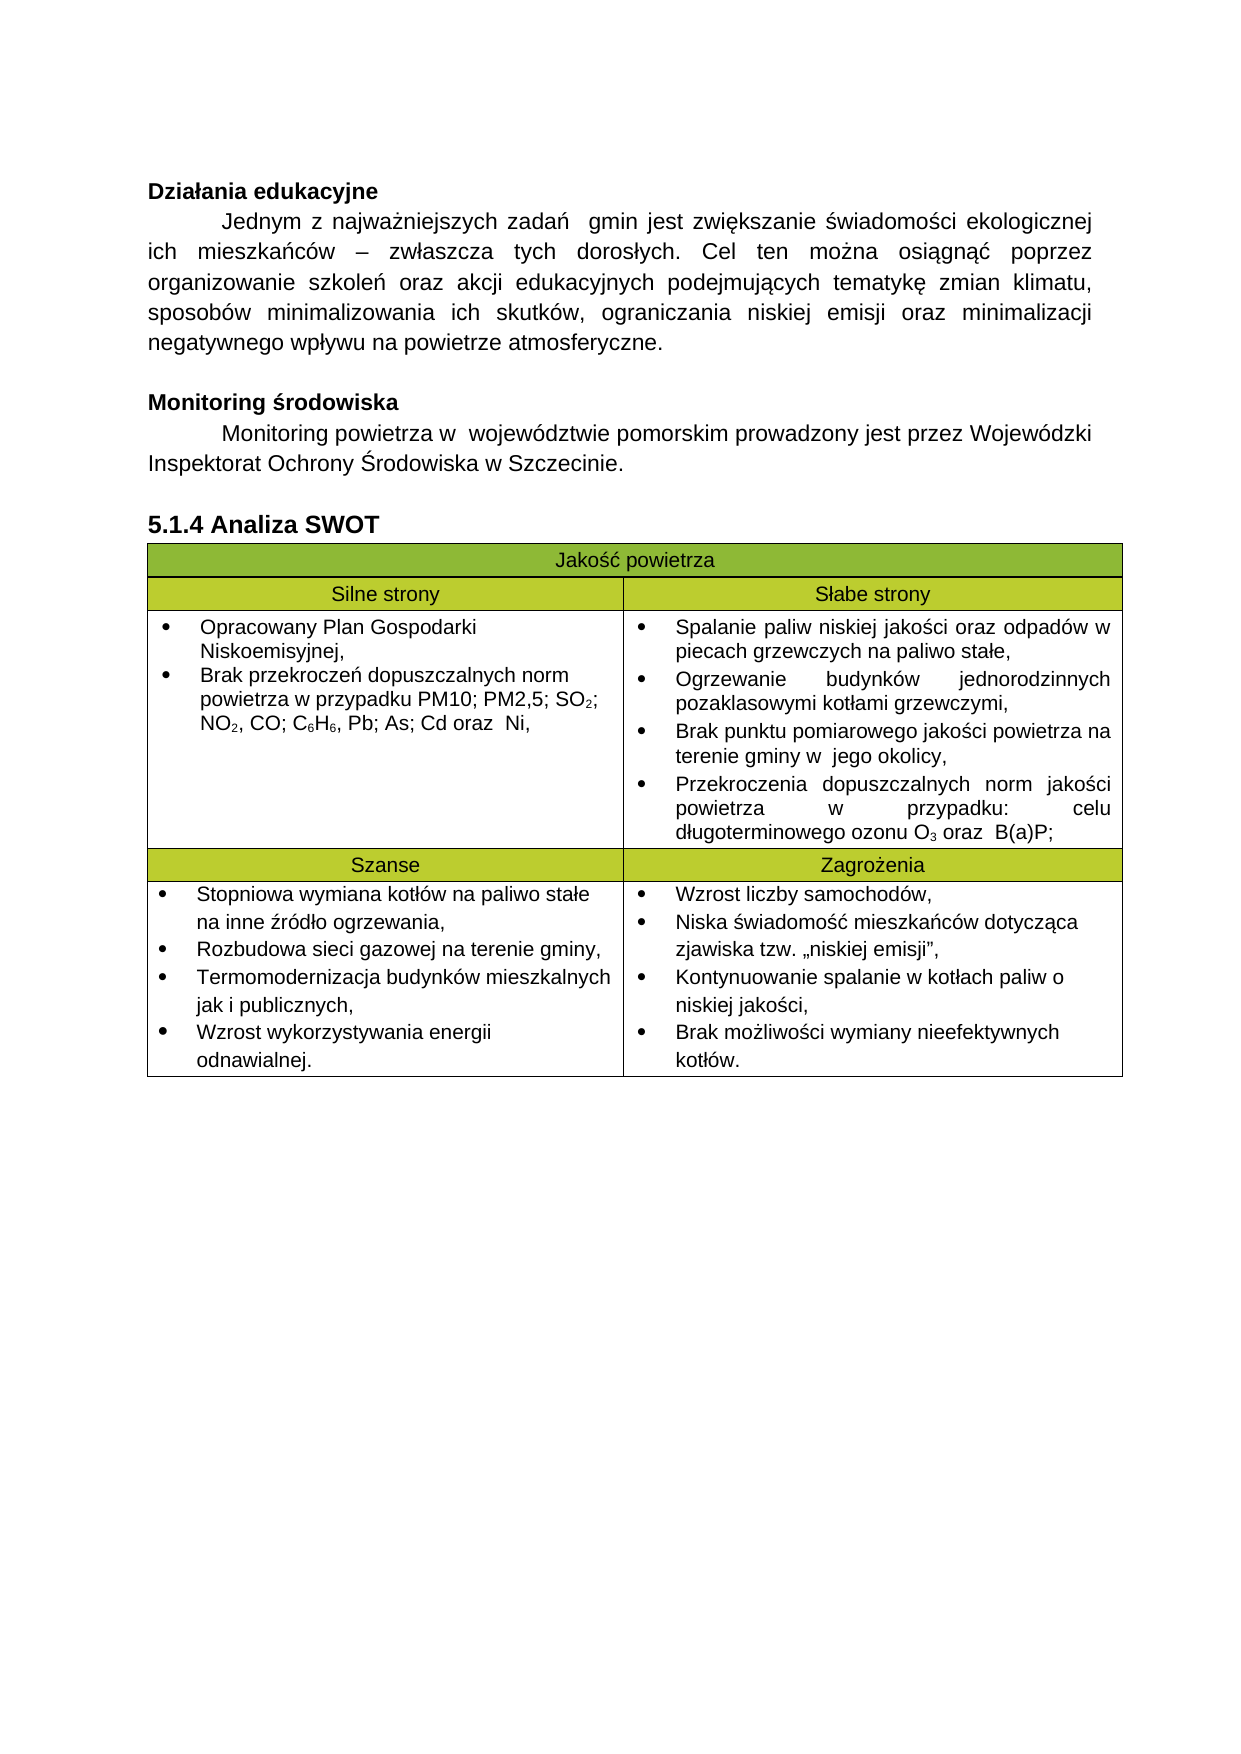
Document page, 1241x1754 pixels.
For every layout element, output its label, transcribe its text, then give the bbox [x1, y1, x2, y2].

table_cell Wzrost liczby samochodów, Niska świadomość mieszkańców dotycząca zjawiska tzw. „niskiej emisji”, Kontynuowanie spalanie w kotłach paliw o niskiej jakości, Brak możliwości wymiany nieefektywnych kotłów. [624, 882, 1122, 1076]
table_cell Opracowany Plan Gospodarki Niskoemisyjnej, Brak przekroczeń dopuszczalnych norm powietrza w przypadku PM10; PM2,5; SO2; NO2, CO; C6H6, Pb; As; Cd oraz Ni, [148, 611, 623, 848]
text Monitoring powietrza w województwie pomorskim prowadzony jest przez Wojewódzki Inspektorat Ochrony Środowiska w Szczecinie. [148, 419, 1093, 476]
table_cell Szanse [148, 849, 623, 881]
table_cell Spalanie paliw niskiej jakości oraz odpadów w piecach grzewczych na paliwo stałe, Ogrzewanie budynków jednorodzinnych pozaklasowymi kotłami grzewczymi, Brak punktu pomiarowego jakości powietrza na terenie gminy w jego okolicy, Przekroczenia dopuszczalnych norm jakości powietrza w przypadku: celu długoterminowego ozonu O3 oraz B(a)P; [624, 611, 1122, 848]
text Jednym z najważniejszych zadań gmin jest zwiększanie świadomości ekologicznej ich mieszkańców – zwłaszcza tych dorosłych. Cel ten można osiągnąć poprzez organizowanie szkoleń oraz akcji edukacyjnych podejmujących tematykę zmian klimatu, sposobów minimalizowania ich skutków, ograniczania niskiej emisji oraz minimalizacji negatywnego wpływu na powietrze atmosferyczne. [148, 208, 1093, 355]
table_cell Silne strony [148, 578, 623, 610]
table_cell Słabe strony [624, 578, 1122, 610]
text Działania edukacyjne [148, 178, 1093, 204]
text Monitoring środowiska [148, 389, 1093, 416]
table_header Jakość powietrza [148, 544, 1122, 576]
table_cell Zagrożenia [624, 849, 1122, 881]
text 5.1.4 Analiza SWOT [148, 510, 1093, 539]
table_cell Stopniowa wymiana kotłów na paliwo stałe na inne źródło ogrzewania, Rozbudowa sieci gazowej na terenie gminy, Termomodernizacja budynków mieszkalnych jak i publicznych, Wzrost wykorzystywania energii odnawialnej. [148, 882, 623, 1076]
